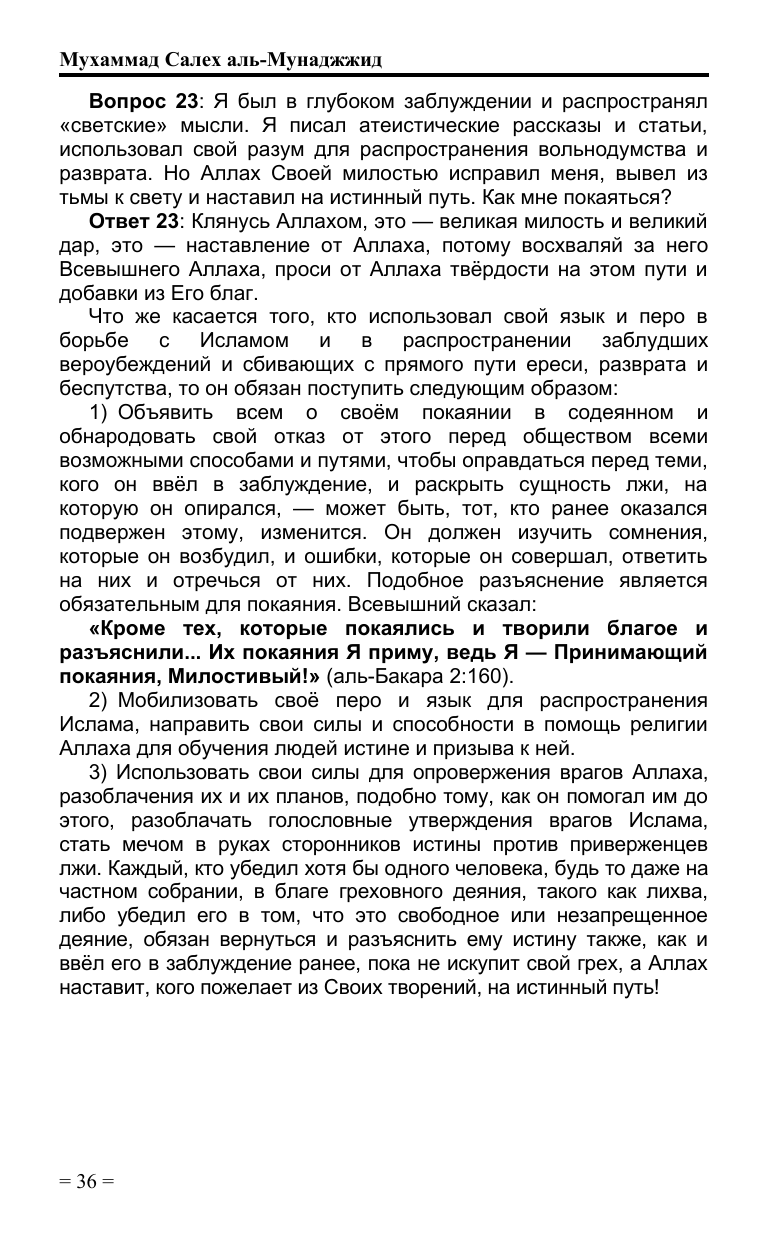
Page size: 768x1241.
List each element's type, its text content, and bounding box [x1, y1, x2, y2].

text 1) Объявить всем о своём покаянии в содеянном и обнародовать свой отказ от этого перед обществом всеми возможными способами и путями, чтобы оправдаться перед теми, кого он ввёл в заблуждение, и раскрыть сущность лжи, на которую он опирался, — может быть, тот, кто ранее оказался подвержен этому, изменится. Он должен изучить сомнения, которые он возбудил, и ошибки, которые он совершал, ответить на них и отречься от них. Подобное разъяснение является обязательным для покаяния. Всевышний сказал: [59, 400, 709, 616]
text «Кроме тех, которые покаялись и творили благое и разъяснили... Их покаяния Я приму, ведь Я — Принимающий покаяния, Милостивый!» (аль-Бакара 2:160). [59, 616, 709, 688]
text Вопрос 23: Я был в глубоком заблуждении и распространял «светские» мысли. Я писал атеистические рассказы и статьи, использовал свой разум для распространения вольнодумства и разврата. Но Аллах Своей милостью исправил меня, вывел из тьмы к свету и наставил на истинный путь. Как мне покаяться? [59, 89, 709, 208]
text Что же касается того, кто использовал свой язык и перо в борьбе с Исламом и в распространении заблудших вероубеждений и сбивающих с прямого пути ереси, разврата и беспутства, то он обязан поступить следующим образом: [59, 304, 709, 400]
text 2) Мобилизовать своё перо и язык для распространения Ислама, направить свои силы и способности в помощь религии Аллаха для обучения людей истине и призыва к ней. [59, 688, 709, 759]
text 3) Использовать свои силы для опровержения врагов Аллаха, разоблачения их и их планов, подобно тому, как он помогал им до этого, разоблачать голословные утверждения врагов Ислама, стать мечом в руках сторонников истины против приверженцев лжи. Каждый, кто убедил хотя бы одного человека, будь то даже на частном собрании, в благе греховного деяния, такого как лихва, либо убедил его в том, что это свободное или незапрещенное деяние, обязан вернуться и разъяснить ему истину также, как и ввёл его в заблуждение ранее, пока не искупит свой грех, а Аллах наставит, кого пожелает из Своих творений, на истинный путь! [59, 759, 709, 999]
text Ответ 23: Клянусь Аллахом, это — великая милость и великий дар, это — наставление от Аллаха, потому восхваляй за него Всевышнего Аллаха, проси от Аллаха твёрдости на этом пути и добавки из Его благ. [59, 208, 709, 304]
